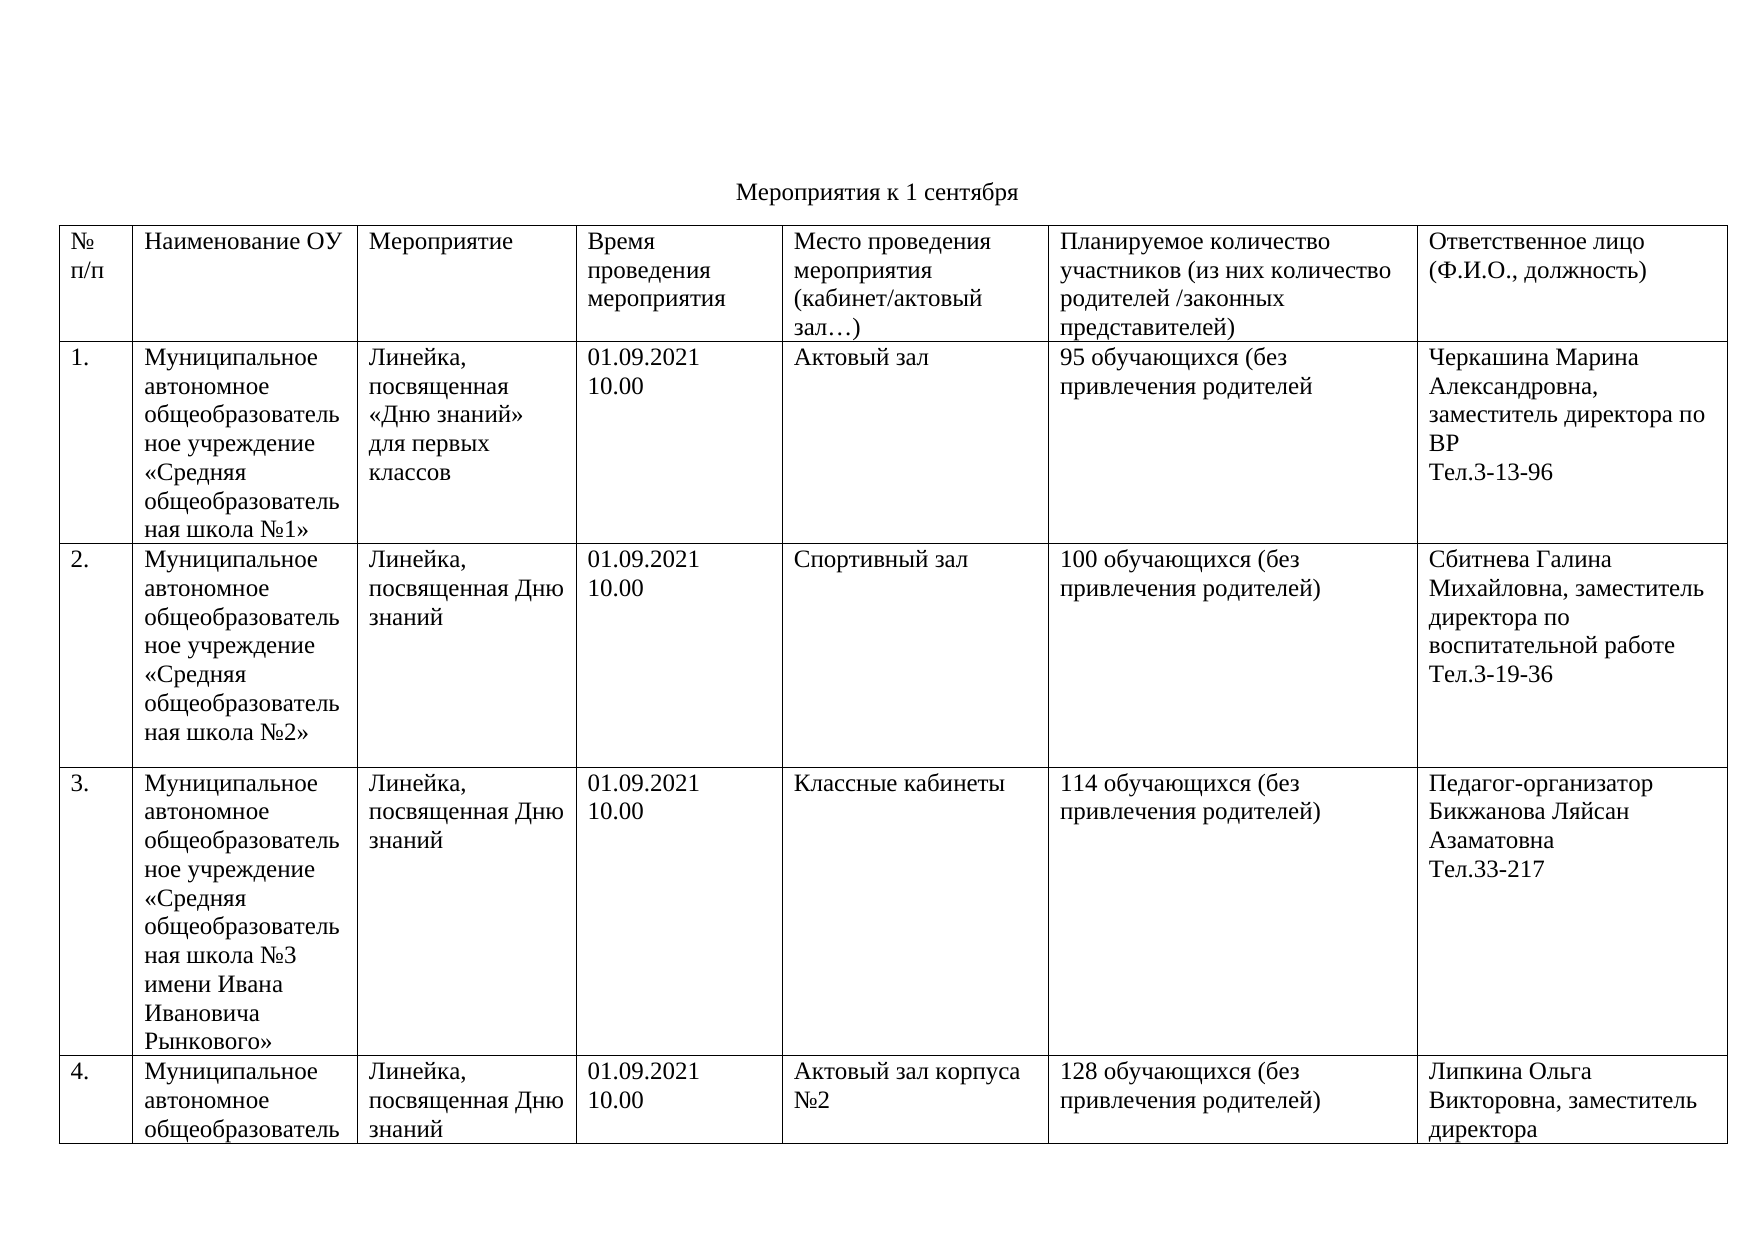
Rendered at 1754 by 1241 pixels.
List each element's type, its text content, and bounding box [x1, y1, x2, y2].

table_cell 114 обучающихся (без привлечения родителей) [1049, 768, 1417, 1055]
table_cell 01.09.2021 10.00 [577, 1056, 782, 1142]
table_header Ответственное лицо (Ф.И.О., должность) [1418, 226, 1727, 341]
table_cell 95 обучающихся (без привлечения родителей [1049, 342, 1417, 543]
table_cell 2. [60, 544, 132, 767]
table_cell 01.09.2021 10.00 [577, 544, 782, 767]
table_cell 01.09.2021 10.00 [577, 342, 782, 543]
table_cell Классные кабинеты [783, 768, 1048, 1055]
table_header Наименование ОУ [133, 226, 357, 341]
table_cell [1049, 1056, 1417, 1142]
table_cell Линейка, посвященная Дню знаний [358, 544, 576, 767]
table_cell 4. [60, 1056, 132, 1142]
table_header № п/п [60, 226, 132, 341]
table_header Планируемое количество участников (из них количество родителей /законных представителей) [1049, 226, 1417, 341]
table_cell 3. [60, 768, 132, 1055]
table_cell Педагог-организатор Бикжанова Ляйсан Азаматовна Тел.33-217 [1418, 768, 1727, 1055]
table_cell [133, 1056, 357, 1142]
table_cell Линейка, посвященная «Дню знаний» для первых классов [358, 342, 576, 543]
table_cell 1. [60, 342, 132, 543]
text Мероприятия к 1 сентября [118, 177, 1636, 206]
table_cell Муниципальное автономное общеобразовательное учреждение «Средняя общеобразовательная школа №2» [133, 544, 357, 767]
table_cell Сбитнева Галина Михайловна, заместитель директора по воспитательной работе Тел.3-19-36 [1418, 544, 1727, 767]
table_cell Муниципальное автономное общеобразовательное учреждение «Средняя общеобразовательная школа №1» [133, 342, 357, 543]
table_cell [358, 1056, 576, 1142]
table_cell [783, 1056, 1048, 1142]
table_cell 100 обучающихся (без привлечения родителей) [1049, 544, 1417, 767]
table_cell Спортивный зал [783, 544, 1048, 767]
table_cell Актовый зал [783, 342, 1048, 543]
table_header Место проведения мероприятия (кабинет/актовый зал…) [783, 226, 1048, 341]
table_cell Линейка, посвященная Дню знаний [358, 768, 576, 1055]
table_cell 01.09.2021 10.00 [577, 768, 782, 1055]
table_cell Черкашина Марина Александровна, заместитель директора по ВР Тел.3-13-96 [1418, 342, 1727, 543]
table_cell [1418, 1056, 1727, 1142]
table_cell Муниципальное автономное общеобразовательное учреждение «Средняя общеобразовательная школа №3 имени Ивана Ивановича Рынкового» [133, 768, 357, 1055]
table_header Время проведения мероприятия [577, 226, 782, 341]
table_header Мероприятие [358, 226, 576, 341]
